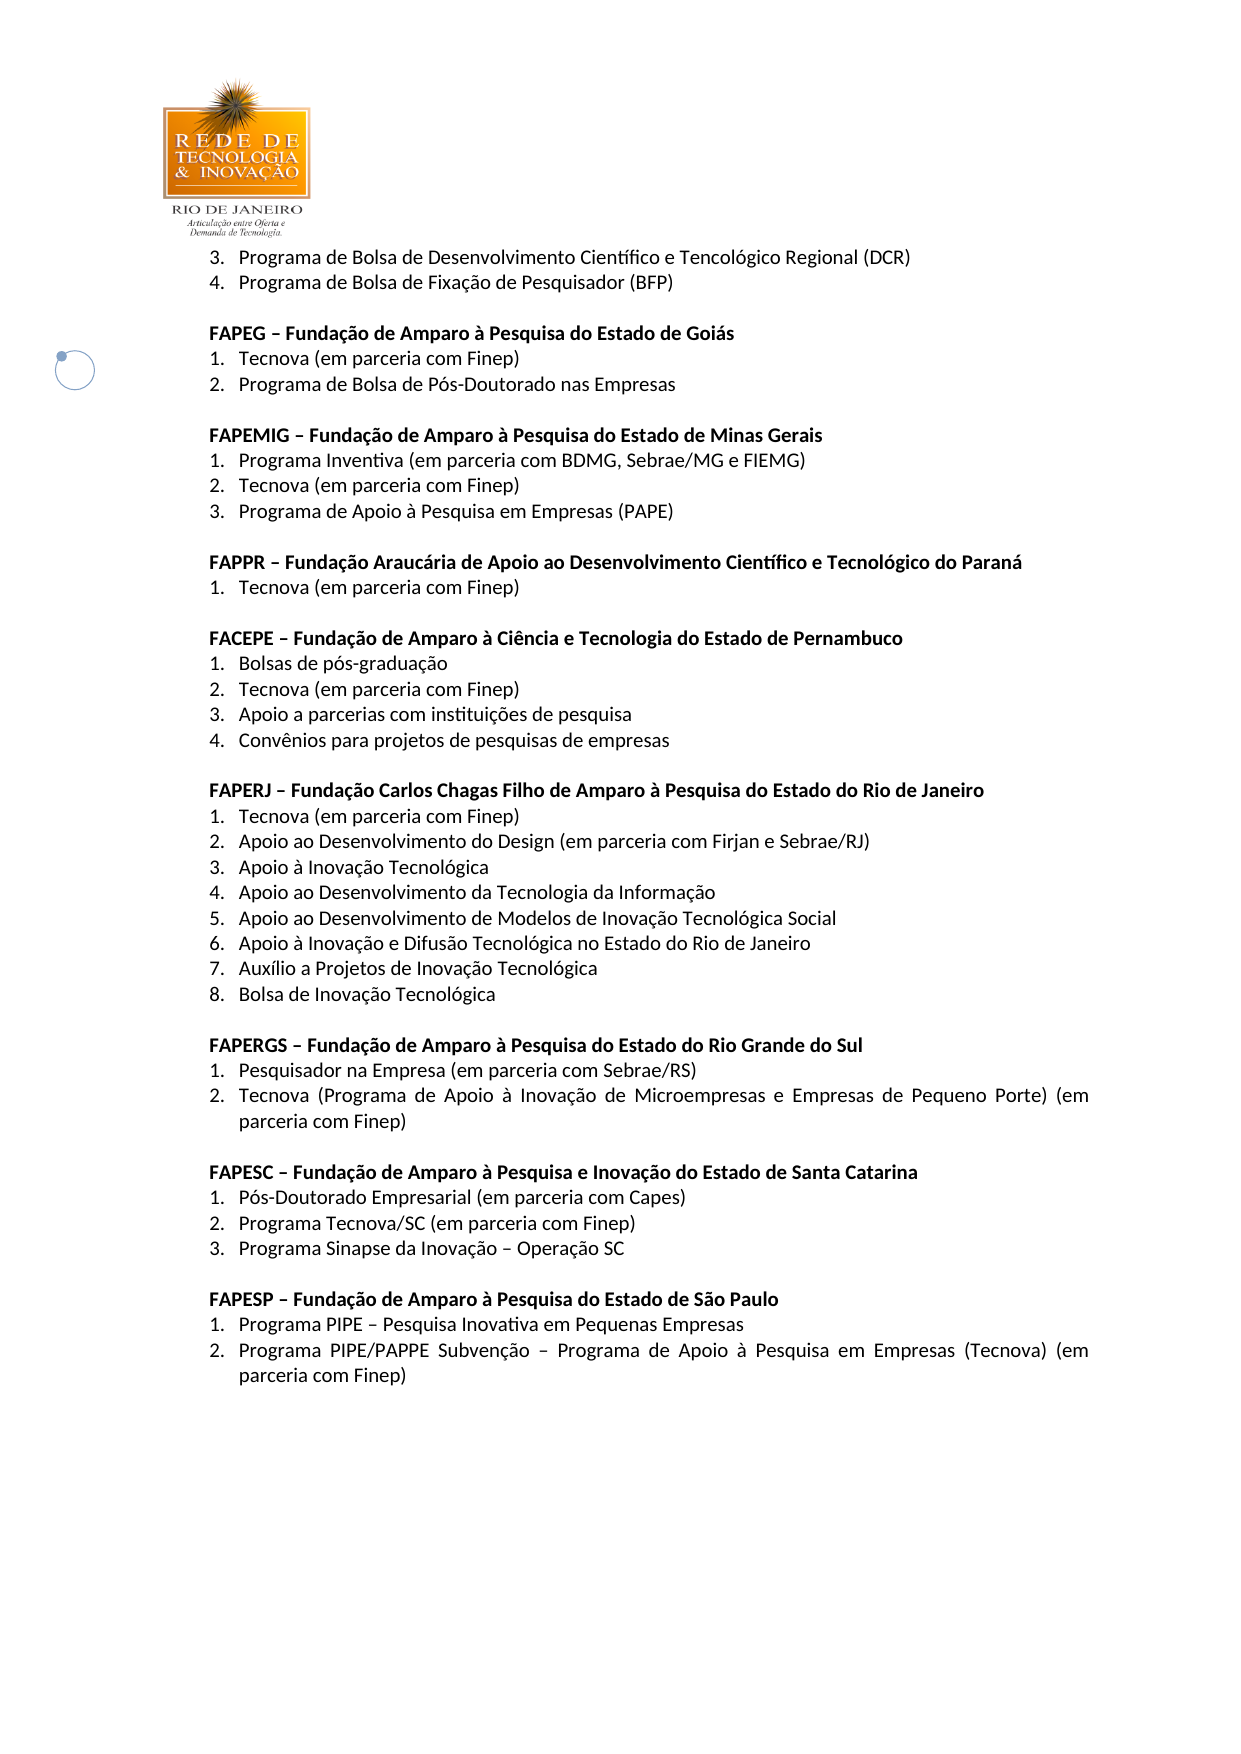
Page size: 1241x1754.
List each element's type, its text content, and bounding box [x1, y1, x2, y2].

list Apoio à Inovação e Difusão Tecnológica no Estado do Rio de Janeiro [209, 930, 1090, 956]
list Convênios para projetos de pesquisas de empresas [209, 727, 1090, 752]
list Apoio ao Desenvolvimento do Design (em parceria com Firjan e Sebrae/RJ) [209, 828, 1090, 854]
text FAPEMIG – Fundação de Amparo à Pesquisa do Estado de Minas Gerais [209, 422, 1090, 447]
text FAPERGS – Fundação de Amparo à Pesquisa do Estado do Rio Grande do Sul [209, 1032, 1090, 1057]
list Apoio à Inovação Tecnológica [209, 854, 1090, 879]
list Tecnova (em parceria com Finep) [209, 346, 1090, 371]
list Apoio ao Desenvolvimento de Modelos de Inovação Tecnológica Social [209, 905, 1090, 930]
list Pós-Doutorado Empresarial (em parceria com Capes) [209, 1184, 1090, 1210]
text FAPPR – Fundação Araucária de Apoio ao Desenvolvimento Científico e Tecnológico do Paraná [209, 549, 1090, 574]
list Tecnova (Programa de Apoio à Inovação de Microempresas e Empresas de Pequeno Porte) (em parceria com Finep) [209, 1083, 1090, 1133]
text FAPERJ – Fundação Carlos Chagas Filho de Amparo à Pesquisa do Estado do Rio de Janeiro [209, 778, 1090, 803]
list Programa de Bolsa de Fixação de Pesquisador (BFP) [209, 269, 1090, 295]
list Tecnova (em parceria com Finep) [209, 803, 1090, 828]
list Apoio ao Desenvolvimento da Tecnologia da Informação [209, 879, 1090, 905]
list Pesquisador na Empresa (em parceria com Sebrae/RS) [209, 1057, 1090, 1083]
list Tecnova (em parceria com Finep) [209, 473, 1090, 498]
list Apoio a parcerias com instituições de pesquisa [209, 701, 1090, 727]
list Programa Inventiva (em parceria com BDMG, Sebrae/MG e FIEMG) [209, 447, 1090, 473]
text FACEPE – Fundação de Amparo à Ciência e Tecnologia do Estado de Pernambuco [209, 625, 1090, 651]
text FAPESP – Fundação de Amparo à Pesquisa do Estado de São Paulo [209, 1286, 1090, 1311]
list Tecnova (em parceria com Finep) [209, 676, 1090, 701]
list Programa Tecnova/SC (em parceria com Finep) [209, 1210, 1090, 1235]
list Programa de Bolsa de Desenvolvimento Científico e Tencológico Regional (DCR) [209, 244, 1090, 269]
list Bolsas de pós-graduação [209, 651, 1090, 676]
list Programa Sinapse da Inovação – Operação SC [209, 1235, 1090, 1261]
list Bolsa de Inovação Tecnológica [209, 981, 1090, 1006]
list Programa de Bolsa de Pós-Doutorado nas Empresas [209, 371, 1090, 396]
text FAPEG – Fundação de Amparo à Pesquisa do Estado de Goiás [209, 320, 1090, 346]
text FAPESC – Fundação de Amparo à Pesquisa e Inovação do Estado de Santa Catarina [209, 1159, 1090, 1184]
list Auxílio a Projetos de Inovação Tecnológica [209, 956, 1090, 981]
list Tecnova (em parceria com Finep) [209, 574, 1090, 600]
picture [150, 73, 323, 244]
list Programa de Apoio à Pesquisa em Empresas (PAPE) [209, 498, 1090, 523]
list Programa PIPE/PAPPE Subvenção – Programa de Apoio à Pesquisa em Empresas (Tecnova) (em parceria com Finep) [209, 1337, 1090, 1388]
list Programa PIPE – Pesquisa Inovativa em Pequenas Empresas [209, 1311, 1090, 1337]
